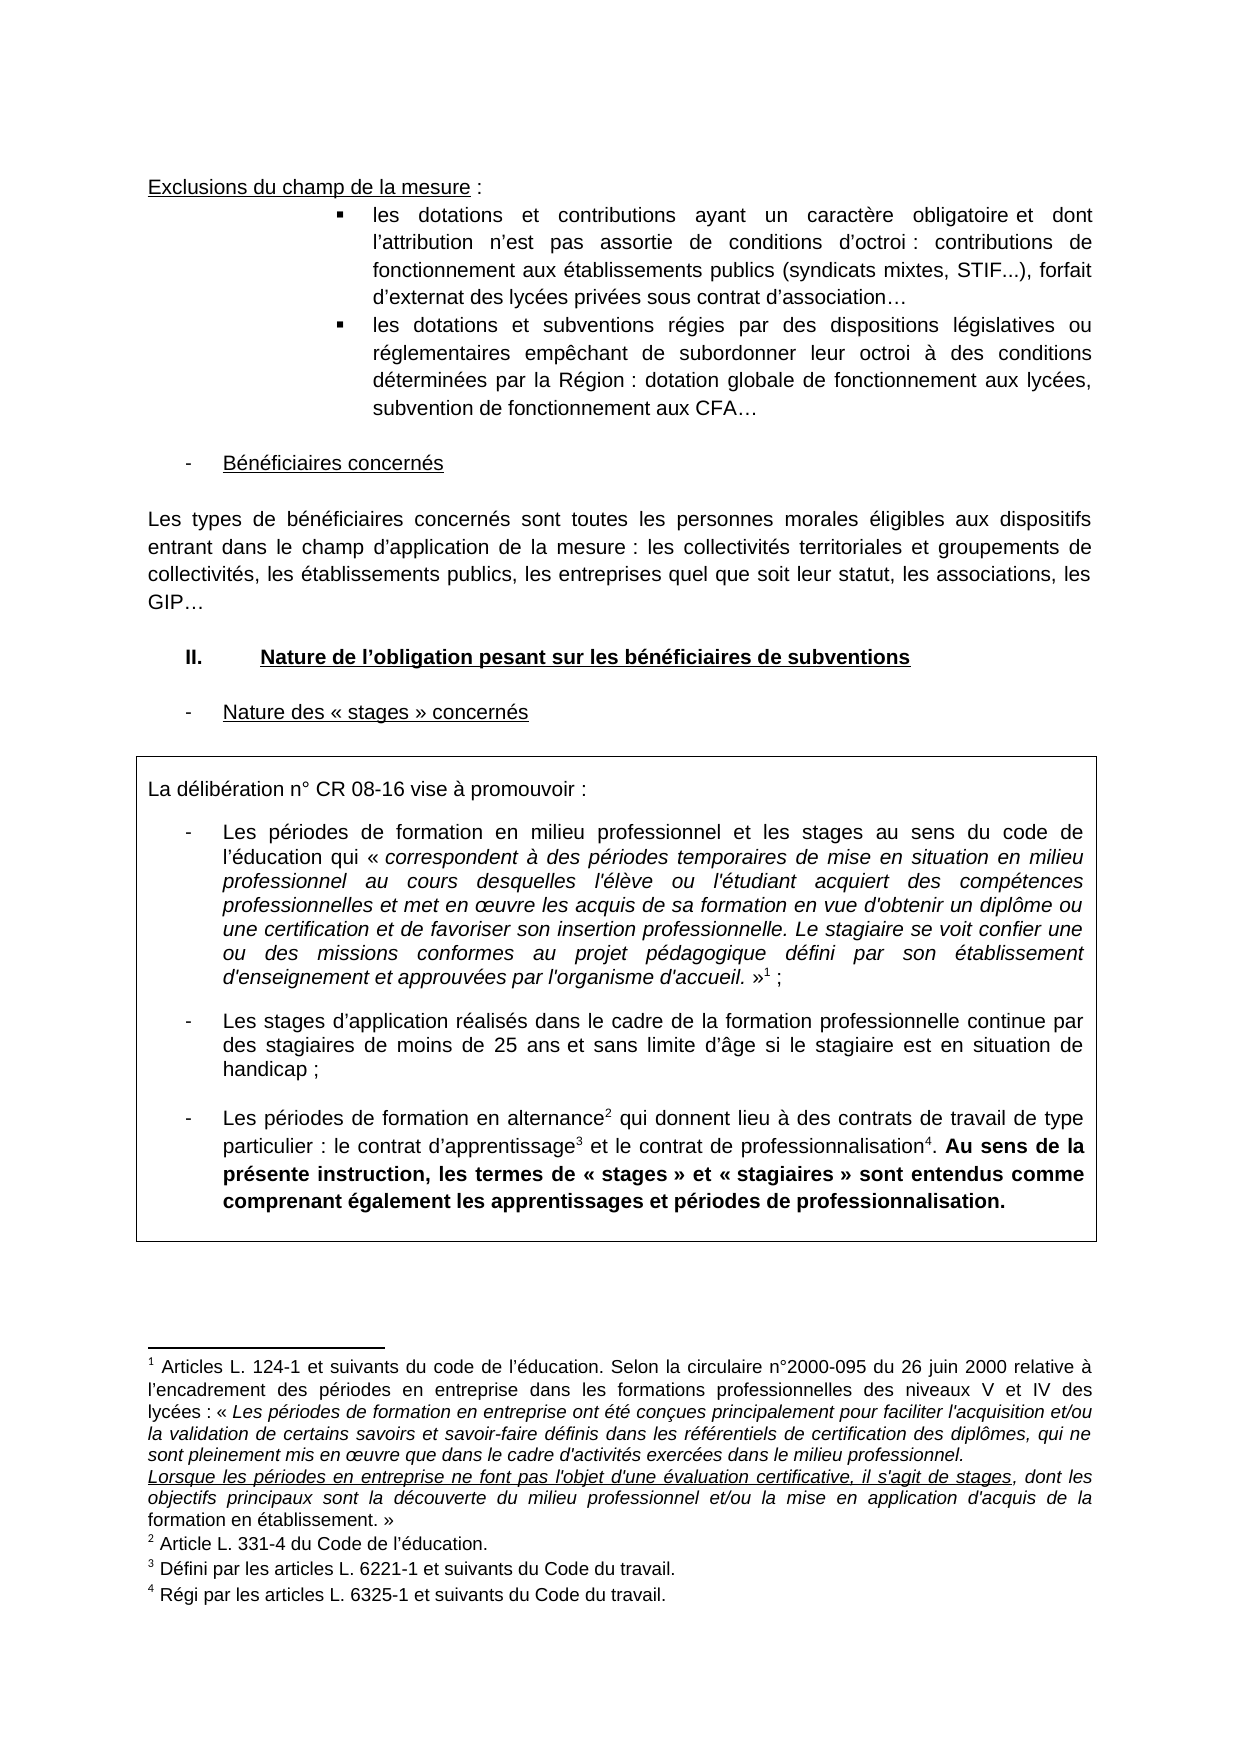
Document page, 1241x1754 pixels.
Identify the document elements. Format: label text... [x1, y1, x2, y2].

list les dotations et contributions ayant un caractère obligatoire et dont l’attribution n’est pas assortie de conditions d’octroi : contributions de fonctionnement aux établissements publics (syndicats mixtes, STIF...), forfait d’externat des lycées privées sous contrat d’association… [335, 203, 1093, 309]
list Bénéficiaires concernés [185, 450, 1093, 476]
list Nature des « stages » concernés [185, 699, 1093, 725]
text Les types de bénéficiaires concernés sont toutes les personnes morales éligibles aux dispositifs entrant dans le champ d’application de la mesure : les collectivités territoriales et groupements de collectivités, les établissements publics, les entreprises quel que soit leur statut, les associations, les GIP… [148, 507, 1093, 613]
list les dotations et subventions régies par des dispositions législatives ou réglementaires empêchant de subordonner leur octroi à des conditions déterminées par la Région : dotation globale de fonctionnement aux lycées, subvention de fonctionnement aux CFA… [335, 313, 1093, 419]
table_header La délibération n° CR 08-16 vise à promouvoir : Les périodes de formation en milieu professionnel et les stages au sens du code de l’éducation qui « correspondent à des périodes temporaires de mise en situation en milieu professionnel au cours desquelles l'élève ou l'étudiant acquiert des compétences professionnelles et met en œuvre les acquis de sa formation en vue d'obtenir un diplôme ou une certification et de favoriser son insertion professionnelle. Le stagiaire se voit confier une ou des missions conformes au projet pédagogique défini par son établissement d'enseignement et approuvées par l'organisme d'accueil. » ; Les stages d’application réalisés dans le cadre de la formation professionnelle continue par des stagiaires de moins de 25 ans et sans limite d’âge si le stagiaire est en situation de handicap ; Les périodes de formation en alternance qui donnent lieu à des contrats de travail de type particulier : le contrat d’apprentissage et le contrat de professionnalisation. Au sens de la présente instruction, les termes de « stages » et « stagiaires » sont entendus comme comprenant également les apprentissages et périodes de professionnalisation. [137, 757, 1096, 1241]
text Exclusions du champ de la mesure : [148, 175, 1093, 199]
list Nature de l’obligation pesant sur les bénéficiaires de subventions [185, 644, 1093, 668]
